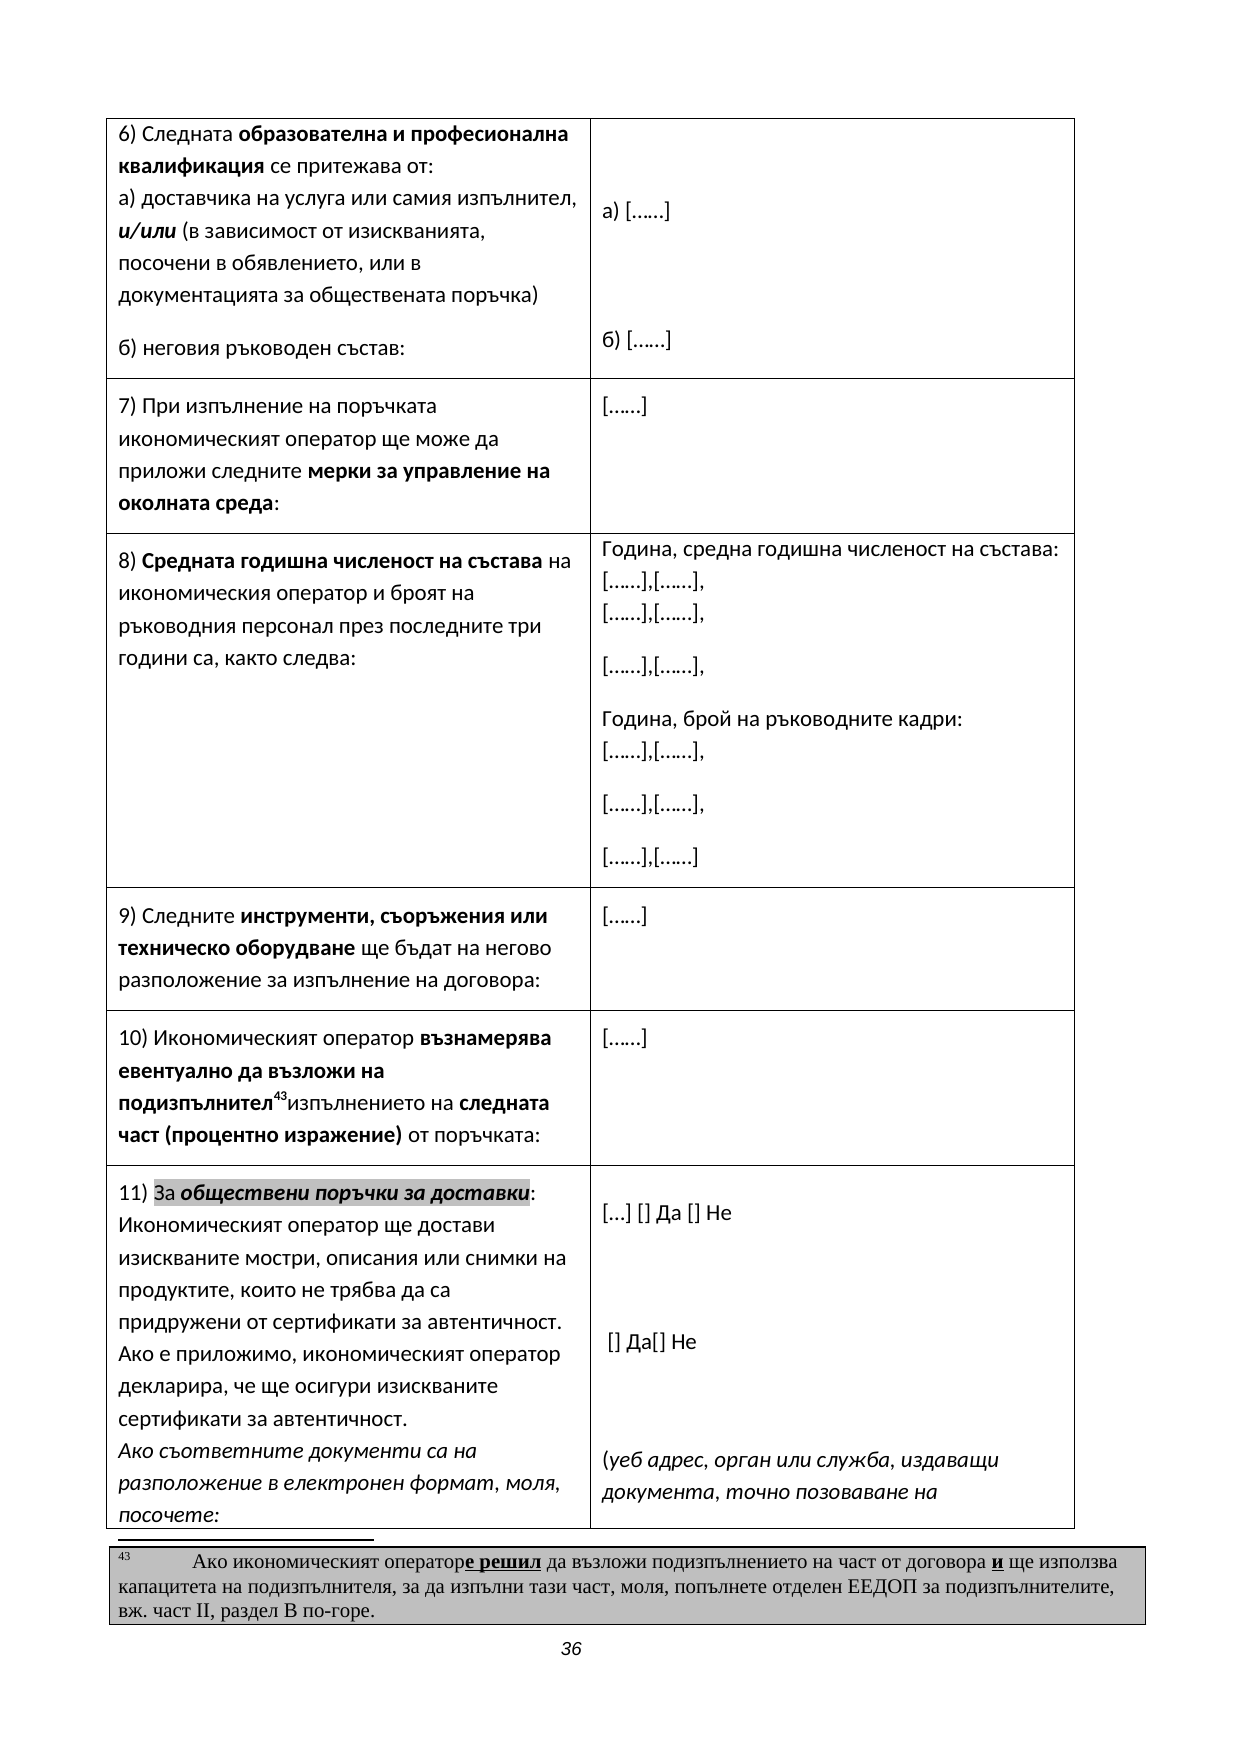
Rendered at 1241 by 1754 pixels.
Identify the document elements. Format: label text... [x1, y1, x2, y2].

table_cell [……] [591, 888, 1074, 1010]
table_cell 9) Следните инструменти, съоръжения или техническо оборудване ще бъдат на негово разположение за изпълнение на договора: [107, 888, 590, 1010]
table_cell 8) Средната годишна численост на състава на икономическия оператор и броят на ръководния персонал през последните три години са, както следва: [107, 534, 590, 887]
table_cell [……] [591, 1011, 1074, 1165]
table_cell 7) При изпълнение на поръчката икономическият оператор ще може да приложи следните мерки за управление на околната среда: [107, 379, 590, 533]
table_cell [591, 1166, 1074, 1528]
table_cell a) [……] б) [……] [591, 119, 1074, 378]
table_cell 6) Следната образователна и професионална квалификация се притежава от: а) доставчика на услуга или самия изпълнител, и/или (в зависимост от изискванията, посочени в обявлението, или в документацията за обществената поръчка) б) неговия ръководен състав: [107, 119, 590, 378]
table_cell Година, средна годишна численост на състава: [……],[……], [……],[……], [……],[……], Година, брой на ръководните кадри: [……],[……], [……],[……], [……],[……] [591, 534, 1074, 887]
table_cell 10) Икономическият оператор възнамерява евентуално да възложи на подизпълнителизпълнението на следната част (процентно изражение) от поръчката: [107, 1011, 590, 1165]
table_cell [107, 1166, 590, 1528]
table_cell [……] [591, 379, 1074, 533]
